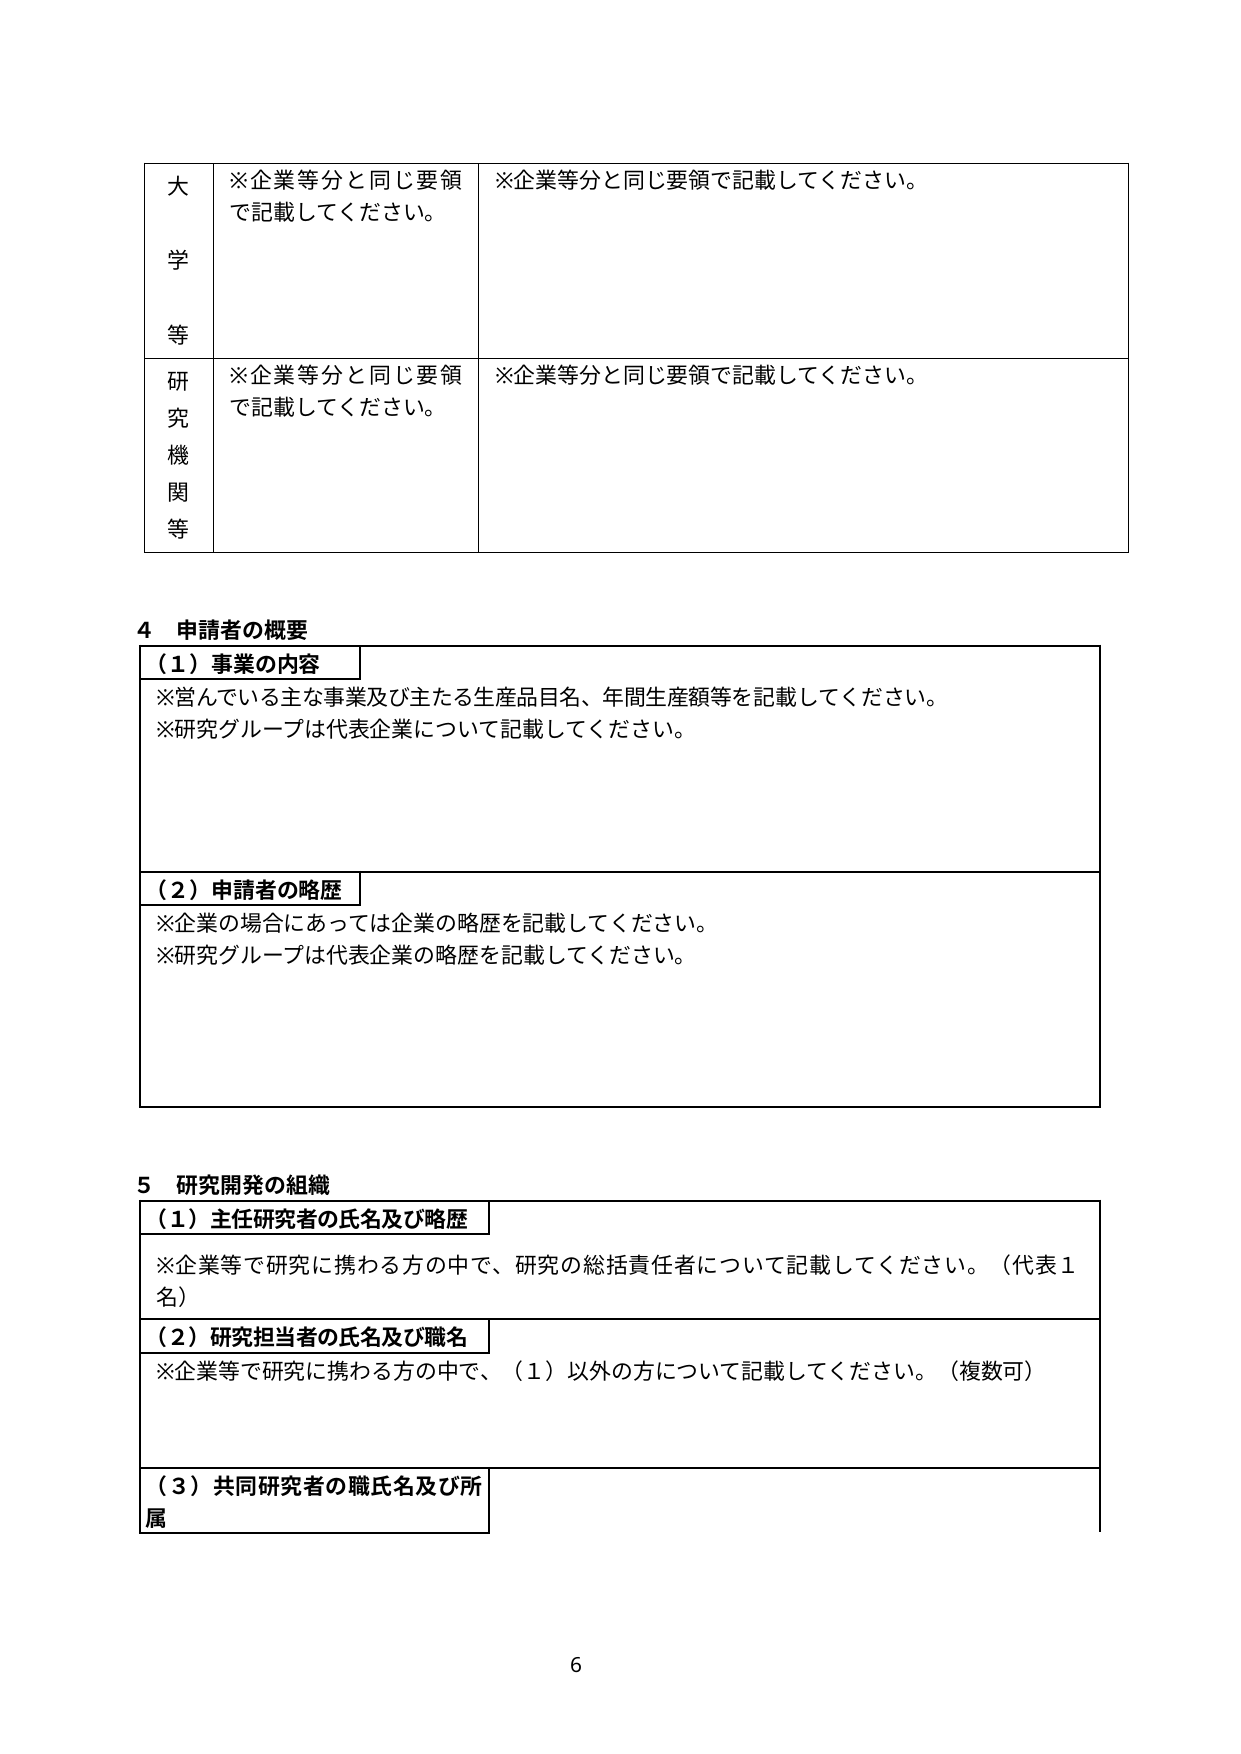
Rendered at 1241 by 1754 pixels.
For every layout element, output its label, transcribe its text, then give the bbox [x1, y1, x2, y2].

text ５ 研究開発の組織 [133, 1168, 1122, 1199]
table_cell 大学等 [145, 164, 213, 357]
table_cell [361, 873, 1099, 904]
table_cell ※企業等分と同じ要領で記載してください。 [214, 359, 478, 552]
table_cell ※企業等で研究に携わる方の中で、研究の総括責任者について記載してください。（代表１名） [141, 1233, 1099, 1318]
table_cell ※企業の場合にあっては企業の略歴を記載してください。 ※研究グループは代表企業の略歴を記載してください。 [141, 904, 1099, 1106]
table_cell ※営んでいる主な事業及び主たる生産品目名、年間生産額等を記載してください。 ※研究グループは代表企業について記載してください。 [141, 678, 1099, 871]
table_cell ※企業等分と同じ要領で記載してください。 [479, 164, 1128, 357]
table_header （１）主任研究者の氏名及び略歴 [141, 1202, 488, 1233]
table_header [361, 647, 1099, 678]
table_header [490, 1202, 1099, 1233]
text ４ 申請者の概要 [133, 613, 1122, 644]
table_cell （２）申請者の略歴 [141, 873, 359, 904]
table_cell [490, 1469, 1099, 1532]
table_cell 研究機関等 [145, 359, 213, 552]
table_cell （２）研究担当者の氏名及び職名 [141, 1320, 488, 1352]
table_cell ※企業等で研究に携わる方の中で、（１）以外の方について記載してください。（複数可） [141, 1352, 1099, 1467]
table_cell （３）共同研究者の職氏名及び所属 [141, 1469, 488, 1532]
table_cell [490, 1320, 1099, 1352]
table_cell ※企業等分と同じ要領で記載してください。 [214, 164, 478, 357]
table_cell ※企業等分と同じ要領で記載してください。 [479, 359, 1128, 552]
table_header （１）事業の内容 [141, 647, 359, 678]
